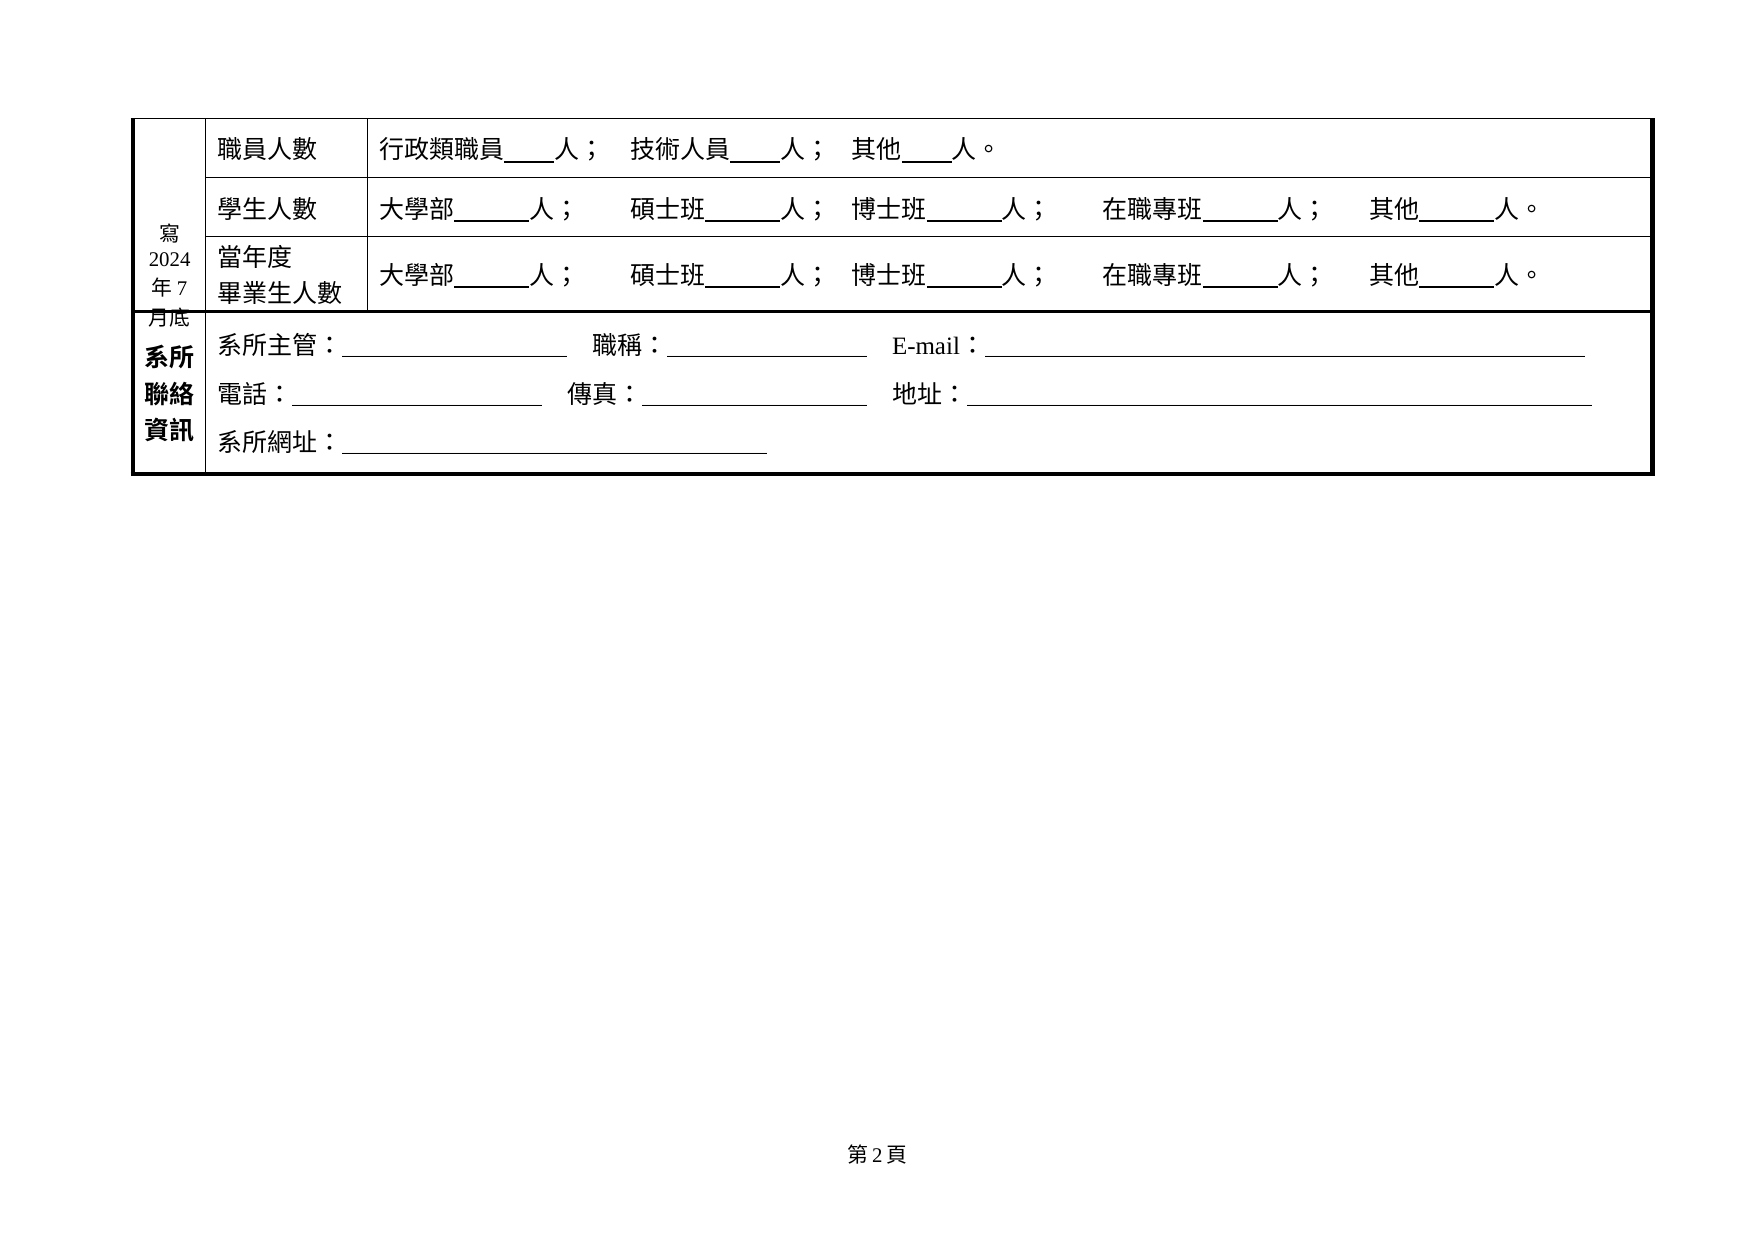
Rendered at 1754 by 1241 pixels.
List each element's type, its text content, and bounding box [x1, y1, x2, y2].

table_cell 行政類職員 人； [368, 119, 619, 177]
table_cell 大學部 人； [368, 237, 619, 310]
table_cell 大學部 人； [368, 178, 619, 236]
table_cell 學生人數 [206, 178, 367, 236]
table_cell 其他 人。 [840, 119, 1091, 177]
table_cell 其他 人。 [1358, 237, 1650, 310]
table_cell 當年度 畢業生人數 [206, 237, 367, 310]
table_cell 系所主管：＿＿＿＿＿＿＿＿＿ 職稱：＿＿＿＿＿＿＿＿ E-mail：＿＿＿＿＿＿＿＿＿＿＿＿＿＿＿＿＿＿＿＿＿＿＿＿ 電話：＿＿＿＿＿＿＿＿＿＿ 傳真：＿＿＿＿＿＿＿＿＿ 地址：＿＿＿＿＿＿＿＿＿＿＿＿＿＿＿＿＿＿＿＿＿＿＿＿＿ 系所網址：＿＿＿＿＿＿＿＿＿＿＿＿＿＿＿＿＿ [206, 313, 1650, 472]
table_cell 技術人員 人； [619, 119, 840, 177]
table_cell 職員人數 [206, 119, 367, 177]
table_cell 其他 人。 [1358, 178, 1650, 236]
table_cell 碩士班 人； [619, 237, 840, 310]
table_cell [1091, 119, 1358, 177]
table_cell [1358, 119, 1650, 177]
table_cell 系所聯絡資訊 [135, 313, 205, 472]
table_cell 在職專班 人； [1091, 178, 1358, 236]
table_cell 博士班 人； [840, 237, 1091, 310]
table_cell 碩士班 人； [619, 178, 840, 236]
table_cell 在職專班 人； [1091, 237, 1358, 310]
table_cell 博士班 人； [840, 178, 1091, 236]
